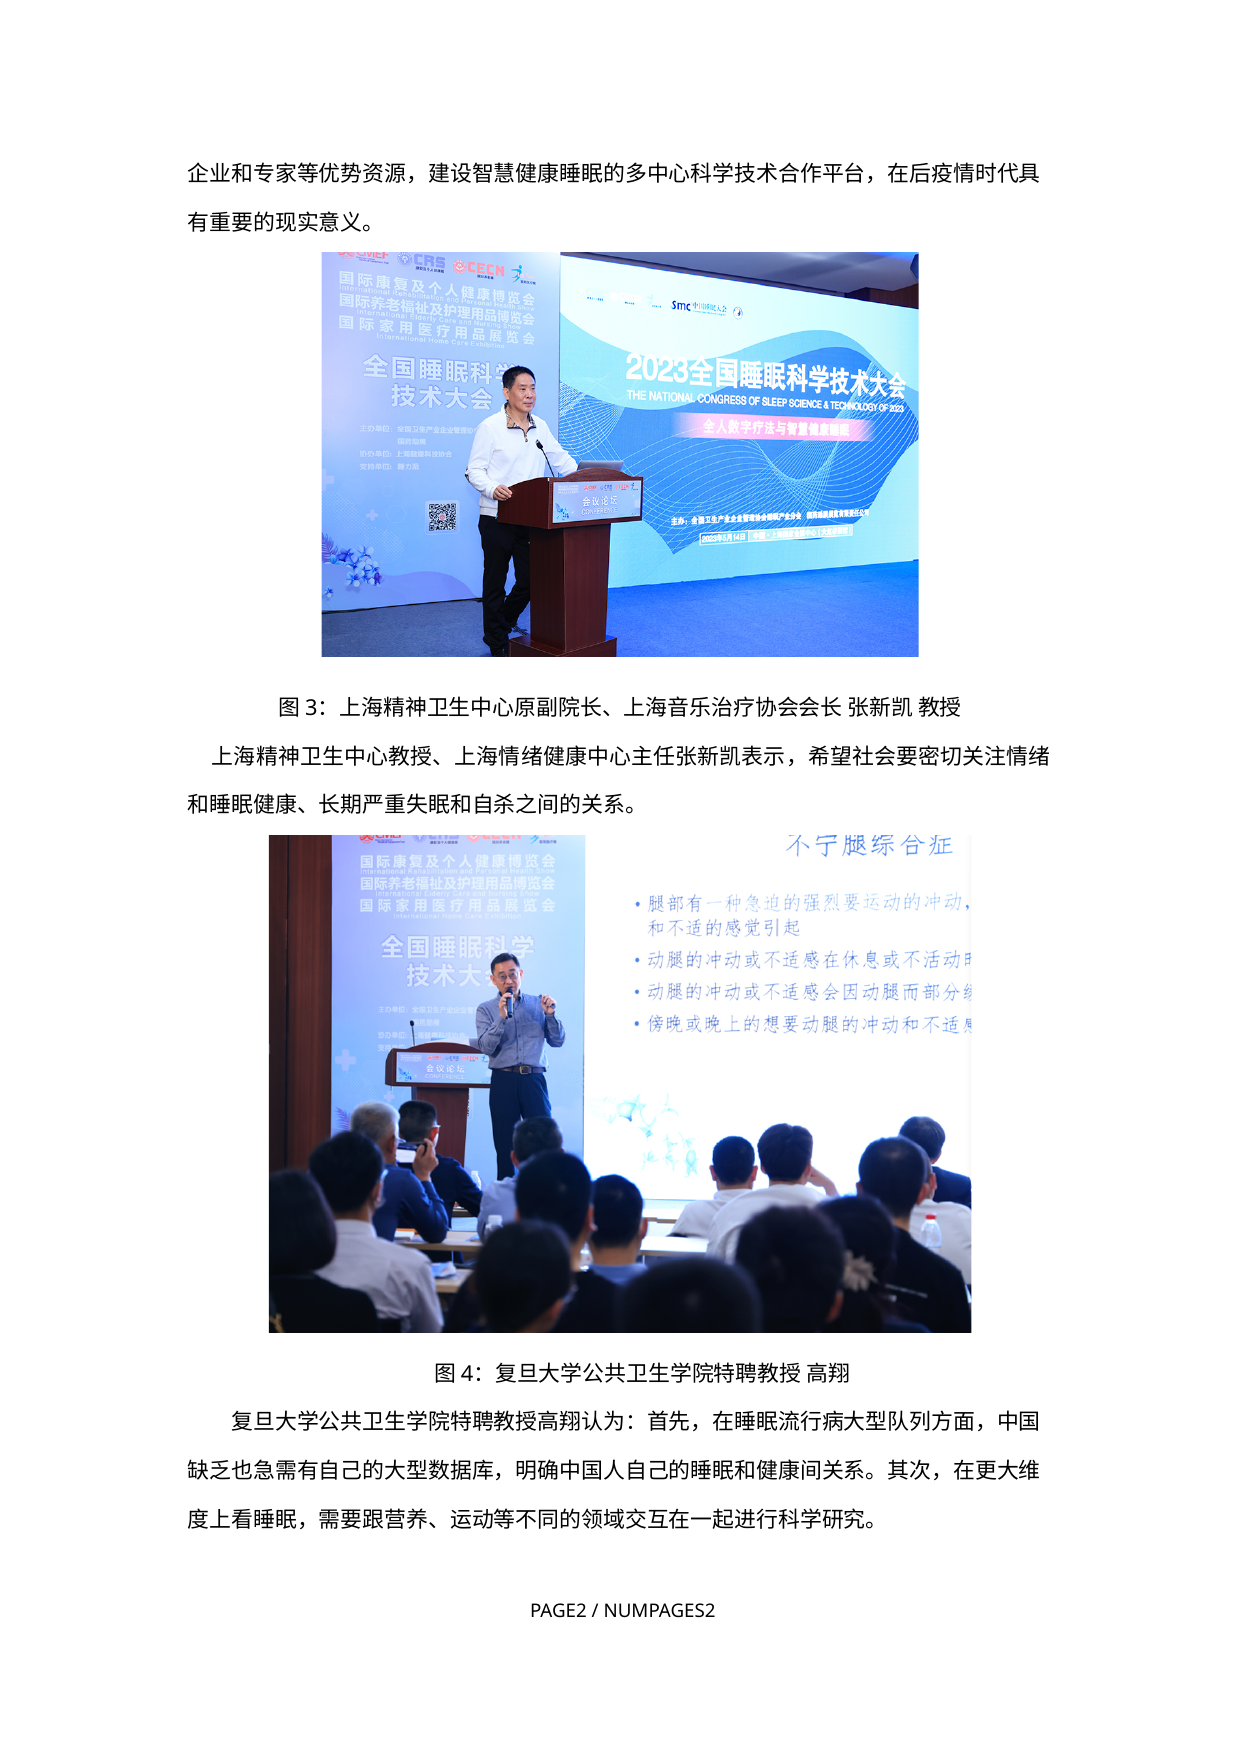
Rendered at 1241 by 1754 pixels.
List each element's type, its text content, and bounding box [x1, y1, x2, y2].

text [187, 156, 1053, 237]
picture [321, 252, 919, 657]
text 图4：复旦大学公共卫生学院特聘教授 高翔 [187, 1355, 1053, 1388]
text 图3：上海精神卫生中心原副院长、上海音乐治疗协会会长 张新凯 教授 [187, 690, 1053, 722]
text 上海精神卫生中心教授、上海情绪健康中心主任张新凯表示，希望社会要密切关注情绪和睡眠健康、长期严重失眠和自杀之间的关系。 [187, 738, 1053, 819]
text 复旦大学公共卫生学院特聘教授高翔认为：首先，在睡眠流行病大型队列方面，中国缺乏也急需有自己的大型数据库，明确中国人自己的睡眠和健康间关系。其次，在更大维度上看睡眠，需要跟营养、运动等不同的领域交互在一起进行科学研究。 [187, 1404, 1053, 1534]
picture [268, 835, 972, 1333]
